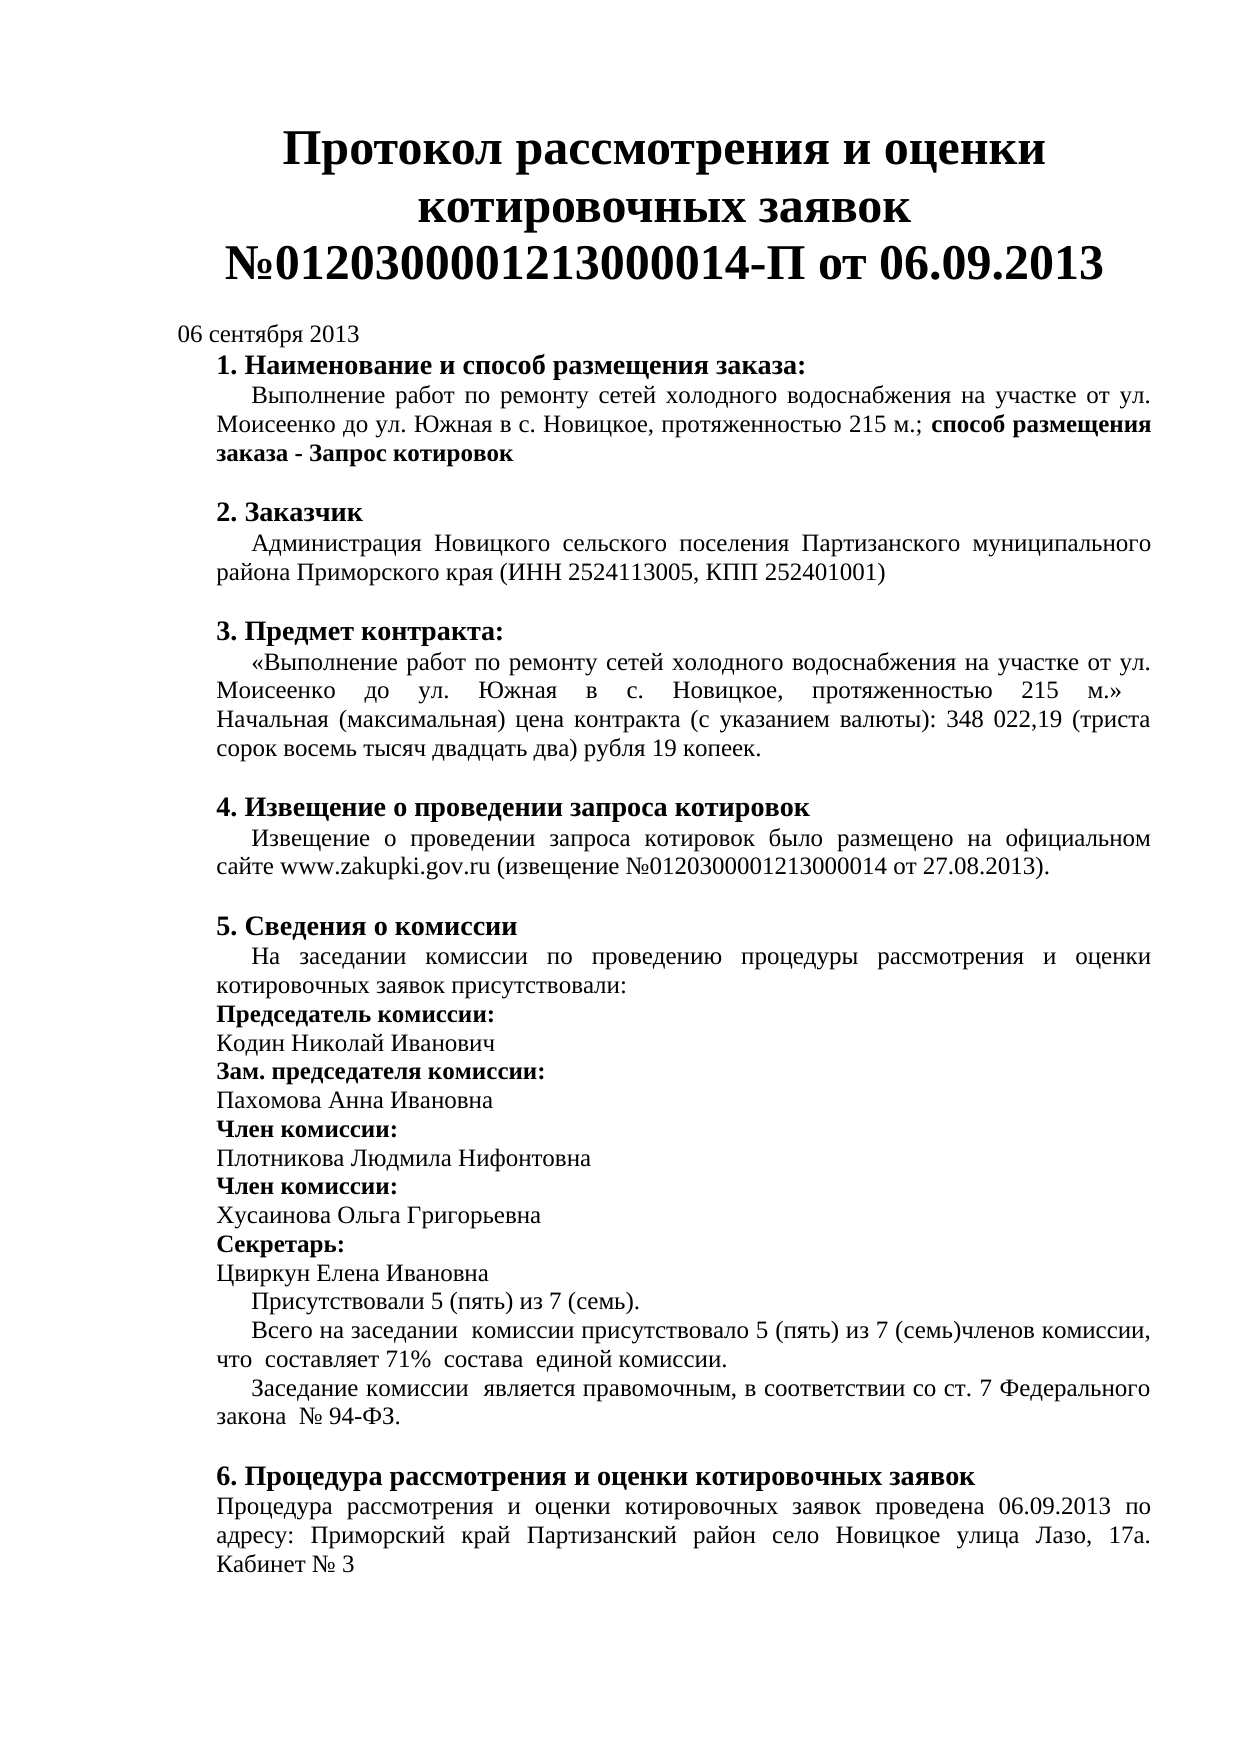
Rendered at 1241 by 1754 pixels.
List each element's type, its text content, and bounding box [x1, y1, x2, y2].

text Плотникова Людмила Нифонтовна [216, 1143, 1152, 1171]
text Секретарь: Цвиркун Елена Ивановна [216, 1229, 1152, 1286]
text Администрация Новицкого сельского поселения Партизанского муниципального района Приморского края (ИНН 2524113005, КПП 252401001) [216, 528, 1152, 585]
text Председатель комиссии: [216, 999, 1152, 1028]
text Зам. председателя комиссии: [216, 1056, 1152, 1085]
text 1. Наименование и способ размещения заказа: [177, 348, 1152, 381]
text 2. Заказчик [177, 496, 1152, 528]
text «Выполнение работ по ремонту сетей холодного водоснабжения на участке от ул. Моисеенко до ул. Южная в с. Новицкое, протяженностью 215 м.» Начальная (максимальная) цена контракта (с указанием валюты): 348 022,19 (триста сорок восемь тысяч двадцать два) рубля 19 копеек. [216, 647, 1152, 762]
text Пахомова Анна Ивановна [216, 1085, 1152, 1114]
text На заседании комиссии по проведению процедуры рассмотрения и оценки котировочных заявок присутствовали: [216, 941, 1152, 999]
text Извещение о проведении запроса котировок было размещено на официальном сайте www.zakupki.gov.ru (извещение №0120300001213000014 от 27.08.2013). [216, 823, 1152, 880]
text Хусаинова Ольга Григорьевна [216, 1200, 1152, 1229]
text 3. Предмет контракта: [177, 614, 1152, 647]
text 4. Извещение о проведении запроса котировок [177, 790, 1152, 823]
text Кодин Николай Иванович [216, 1028, 1152, 1056]
text Всего на заседании комиссии присутствовало 5 (пять) из 7 (семь)членов комиссии, что составляет 71% состава единой комиссии. [216, 1315, 1152, 1373]
text Присутствовали 5 (пять) из 7 (семь). [216, 1286, 1152, 1315]
text Выполнение работ по ремонту сетей холодного водоснабжения на участке от ул. Моисеенко до ул. Южная в с. Новицкое, протяженностью 215 м.; способ размещения заказа - Запрос котировок [216, 381, 1152, 467]
text Член комиссии: [216, 1171, 1152, 1200]
text Заседание комиссии является правомочным, в соответствии со ст. 7 Федерального закона № 94-ФЗ. [216, 1373, 1152, 1430]
text Протокол рассмотрения и оценки котировочных заявок №0120300001213000014-П от 06.09.2013 [177, 118, 1152, 291]
text 06 сентября 2013 [177, 291, 1152, 348]
text Процедура рассмотрения и оценки котировочных заявок проведена 06.09.2013 по адресу: Приморский край Партизанский район село Новицкое улица Лазо, 17а. Кабинет № 3 [216, 1491, 1152, 1577]
text 5. Сведения о комиссии [177, 909, 1152, 941]
text 6. Процедура рассмотрения и оценки котировочных заявок [177, 1459, 1152, 1491]
text Член комиссии: [216, 1114, 1152, 1143]
